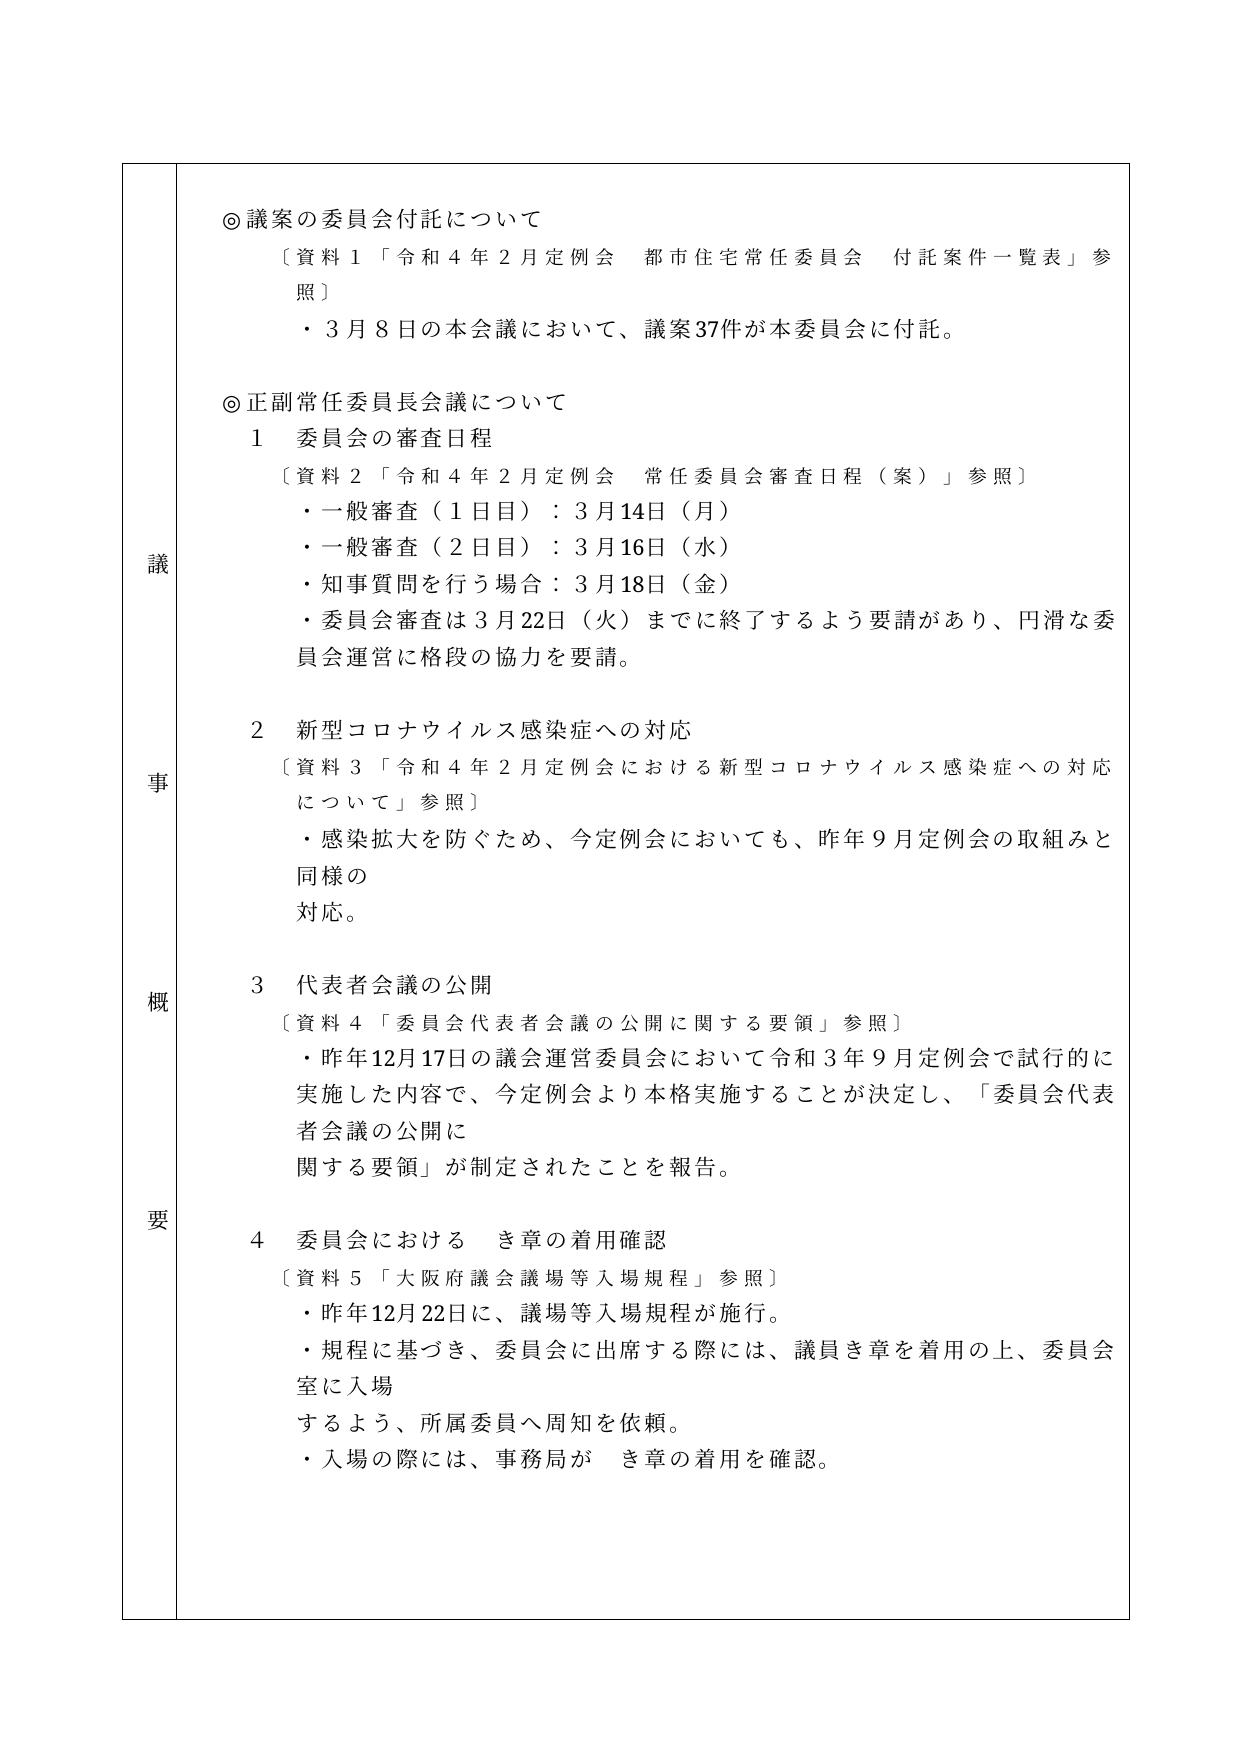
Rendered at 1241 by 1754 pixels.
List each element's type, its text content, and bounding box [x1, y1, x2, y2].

table_header 議案の委員会付託について 〔資料１「令和４年２月定例会 都市住宅常任委員会 付託案件一覧表」参照〕 ・３月８日の本会議において、議案37件が本委員会に付託。 正副常任委員長会議について １ 委員会の審査日程 〔資料２「令和４年２月定例会 常任委員会審査日程（案）」参照〕 ・一般審査（１日目）：３月14日（月） ・一般審査（２日目）：３月16日（水） ・知事質問を行う場合：３月18日（金） ・委員会審査は３月22日（火）までに終了するよう要請があり、円滑な委員会運営に格段の協力を要請。 ２ 新型コロナウイルス感染症への対応 〔資料３「令和４年２月定例会における新型コロナウイルス感染症への対応について」参照〕 ・感染拡大を防ぐため、今定例会においても、昨年９月定例会の取組みと同様の 対応。 ３ 代表者会議の公開 〔資料４「委員会代表者会議の公開に関する要領」参照〕 ・昨年12月17日の議会運営委員会において令和３年９月定例会で試行的に実施した内容で、今定例会より本格実施することが決定し、「委員会代表者会議の公開に 関する要領」が制定されたことを報告。 ４ 委員会における き章の着用確認 〔資料５「大阪府議会議場等入場規程」参照〕 ・昨年12月22日に、議場等入場規程が施行。 ・規程に基づき、委員会に出席する際には、議員き章を着用の上、委員会室に入場 するよう、所属委員へ周知を依頼。 ・入場の際には、事務局が き章の着用を確認。 [177, 164, 1129, 1618]
table_header 議 事 概 要 [123, 164, 176, 1618]
